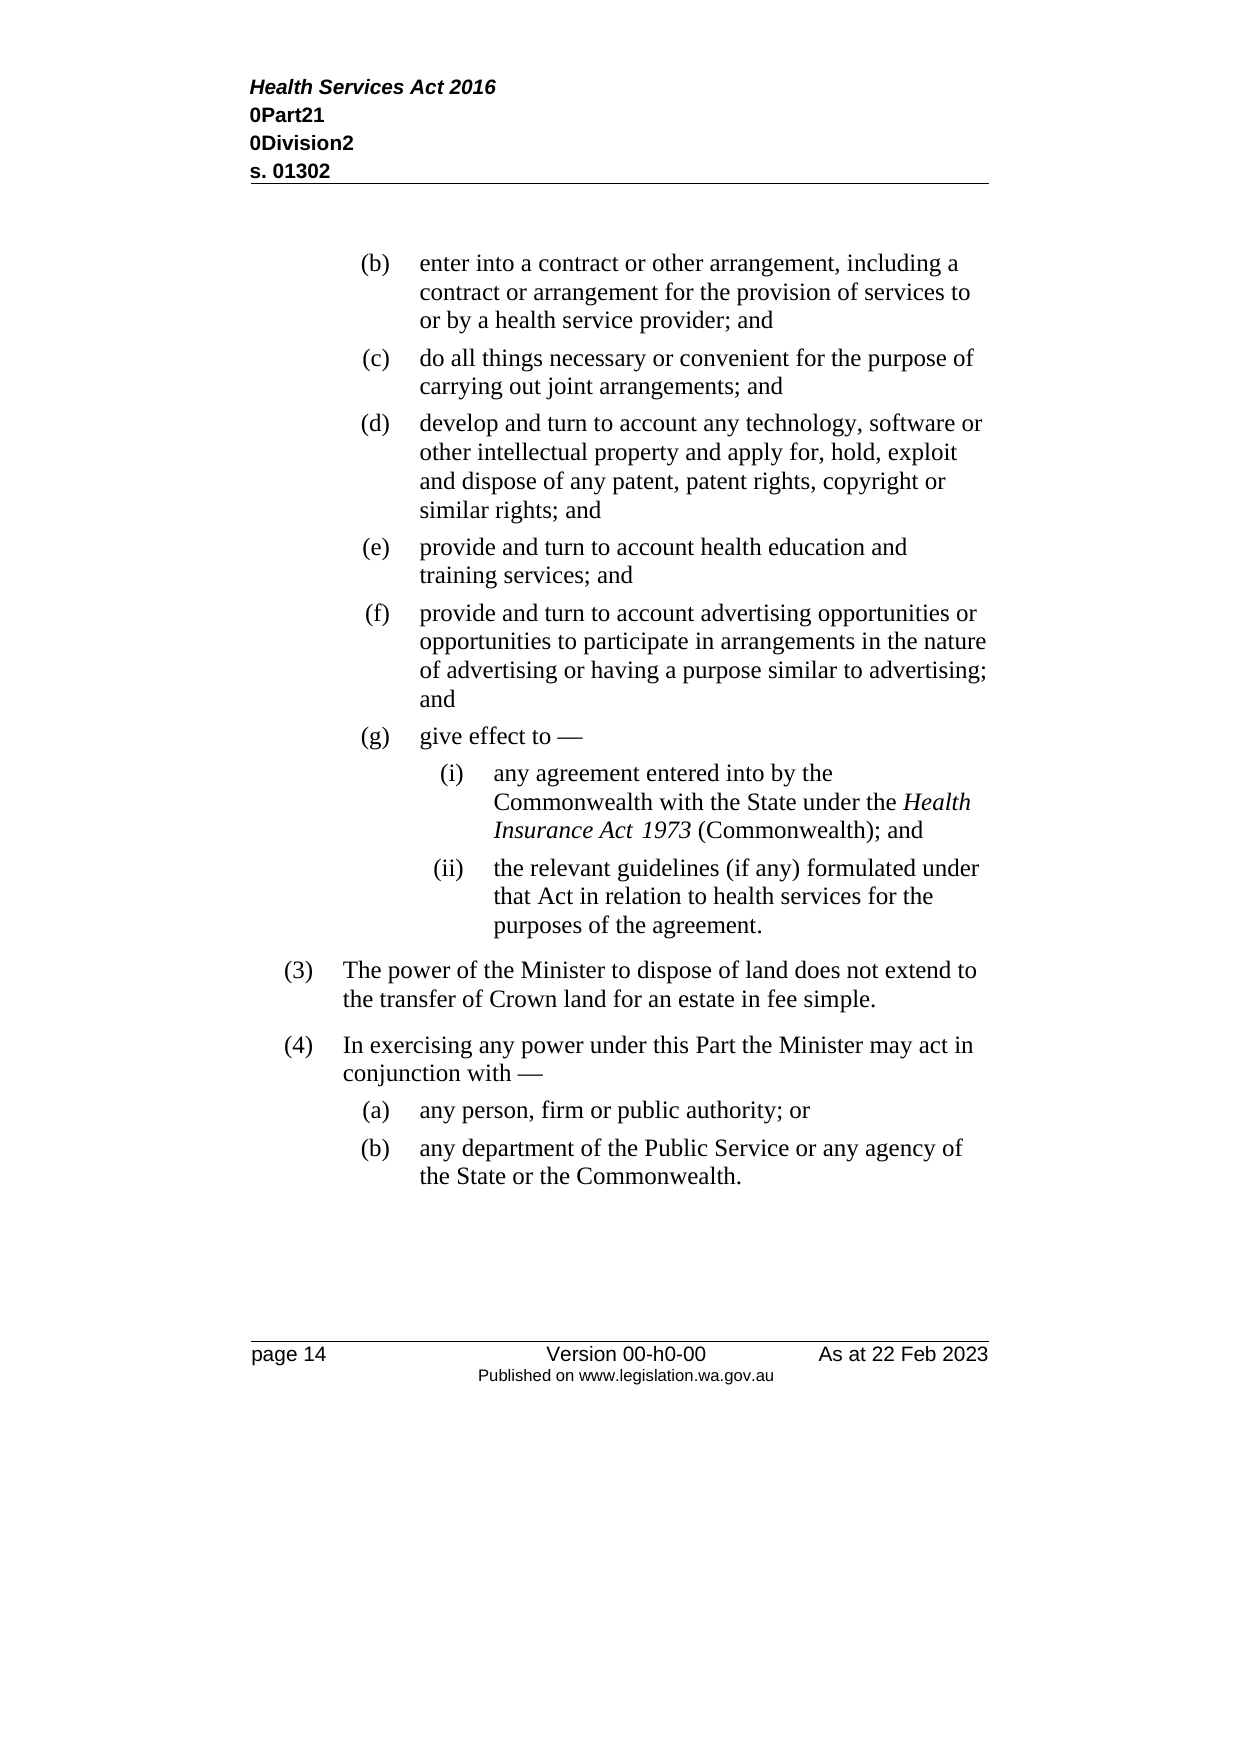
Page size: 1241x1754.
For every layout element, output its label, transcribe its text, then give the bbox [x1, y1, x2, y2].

text (c) do all things necessary or convenient for the purpose of carrying out joint arrangements; and [251, 343, 989, 400]
text (a) any person, firm or public authority; or [251, 1096, 989, 1124]
text (g) give effect to — [251, 721, 989, 750]
text (d) develop and turn to account any technology, software or other intellectual property and apply for, hold, exploit and dispose of any patent, patent rights, copyright or similar rights; and [251, 408, 989, 523]
text (e) provide and turn to account health education and training services; and [251, 532, 989, 589]
text (4) In exercising any power under this Part the Minister may act in conjunction with — [251, 1030, 989, 1087]
text (3) The power of the Minister to dispose of land does not extend to the transfer of Crown land for an estate in fee simple. [251, 956, 989, 1013]
text (b) any department of the Public Service or any agency of the State or the Commonwealth. [251, 1133, 989, 1190]
text (b) enter into a contract or other arrangement, including a contract or arrangement for the provision of services to or by a health service provider; and [251, 248, 989, 334]
text (i) any agreement entered into by the Commonwealth with the State under the Health Insurance Act 1973 (Commonwealth); and [251, 758, 989, 844]
text (f) provide and turn to account advertising opportunities or opportunities to participate in arrangements in the nature of advertising or having a purpose similar to advertising; and [251, 598, 989, 713]
text (ii) the relevant guidelines (if any) formulated under that Act in relation to health services for the purposes of the agreement. [251, 853, 989, 939]
